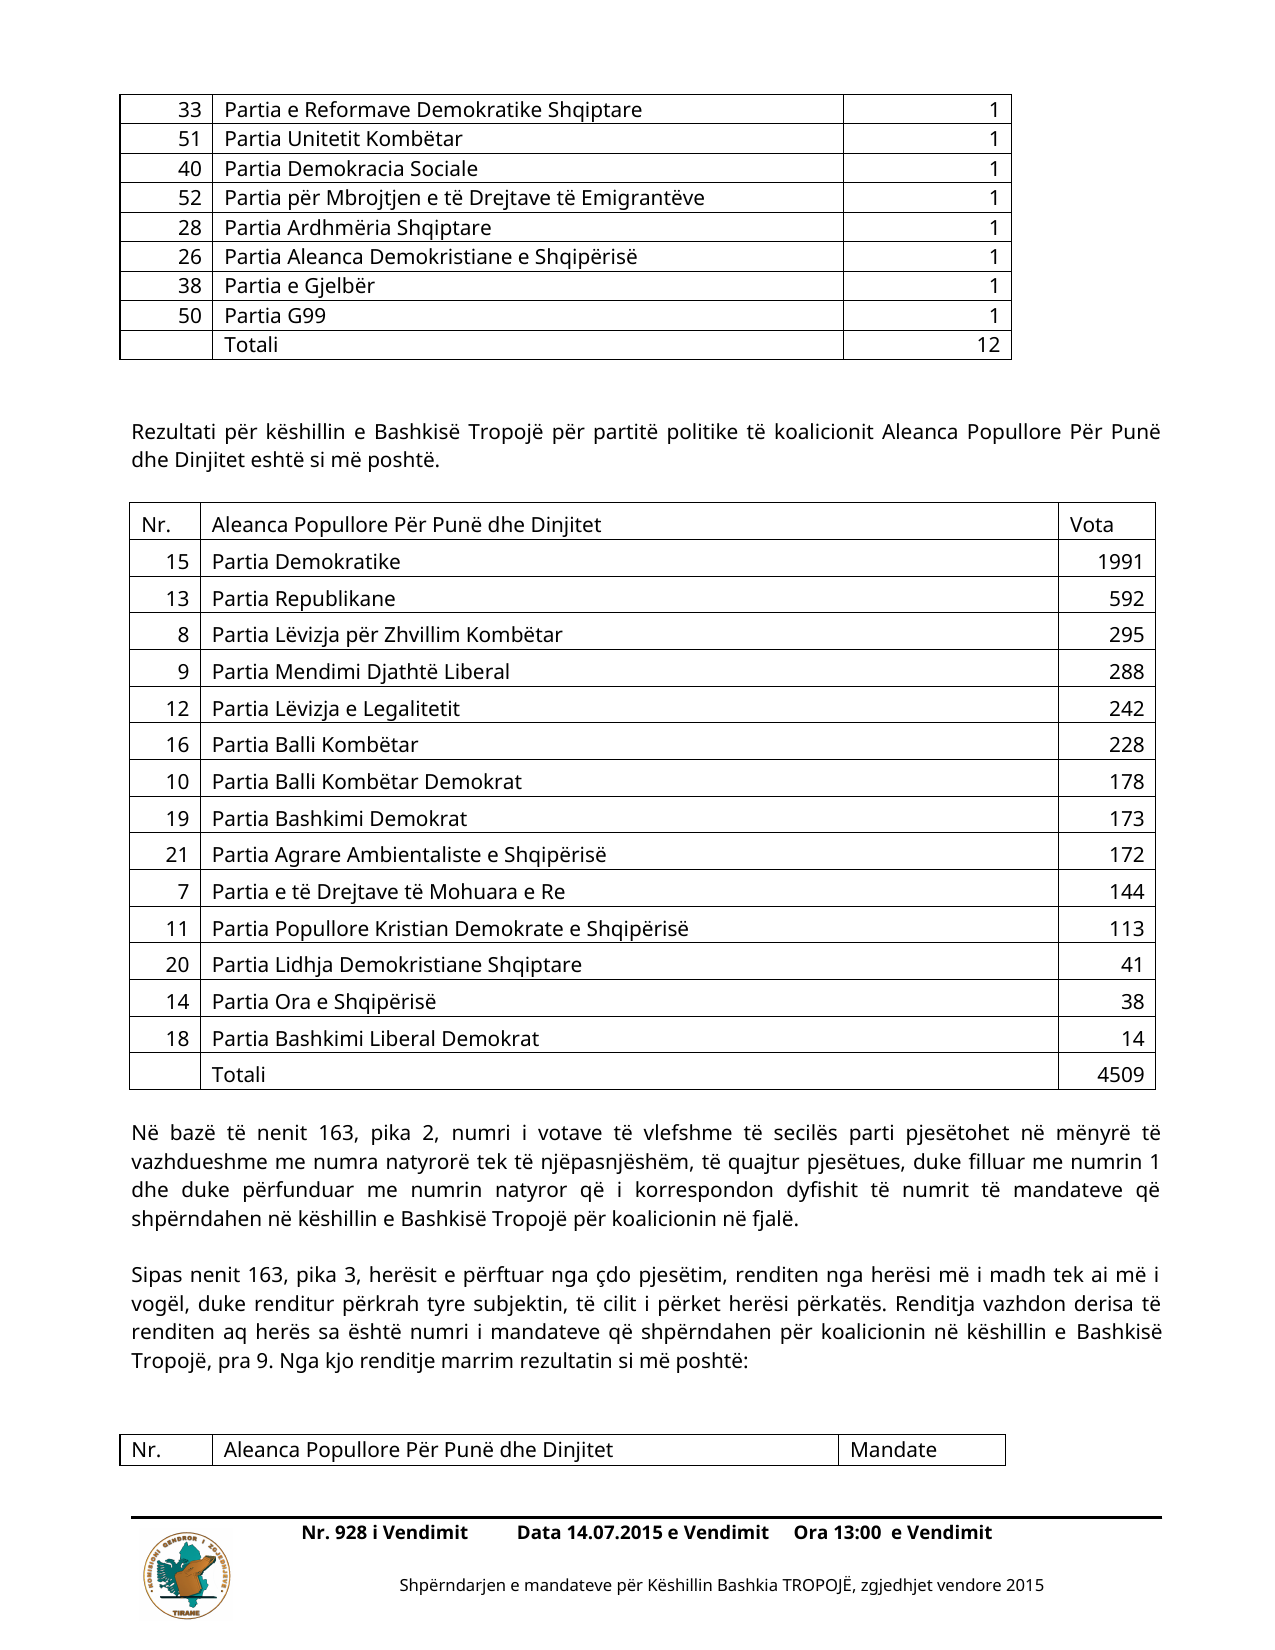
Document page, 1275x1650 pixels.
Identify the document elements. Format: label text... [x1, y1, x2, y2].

table_cell [130, 1053, 200, 1089]
table_cell Partia Bashkimi Demokrat [201, 797, 1058, 832]
table_cell 41 [1059, 943, 1155, 979]
table_cell 38 [1059, 980, 1155, 1016]
table_cell Partia Balli Kombëtar Demokrat [201, 760, 1058, 796]
table_cell 144 [1059, 870, 1155, 906]
table_cell 1 [844, 154, 1011, 182]
table_cell 11 [130, 907, 200, 942]
table_cell 38 [121, 272, 212, 300]
table_cell Partia Bashkimi Liberal Demokrat [201, 1017, 1058, 1052]
table_cell 592 [1059, 577, 1155, 612]
table_cell 12 [844, 331, 1011, 359]
table_cell 1 [844, 242, 1011, 271]
table_cell 242 [1059, 687, 1155, 722]
table_cell 12 [130, 687, 200, 722]
table_cell 4509 [1059, 1053, 1155, 1089]
table_cell 28 [121, 213, 212, 241]
table_cell 172 [1059, 833, 1155, 869]
table_cell 1 [844, 213, 1011, 241]
table_cell Partia Lëvizja për Zhvillim Kombëtar [201, 613, 1058, 649]
table_cell [121, 331, 212, 359]
table_cell 9 [130, 650, 200, 686]
table_cell Partia Popullore Kristian Demokrate e Shqipërisë [201, 907, 1058, 942]
table_cell 228 [1059, 723, 1155, 759]
text Sipas nenit 163, pika 3, herësit e përftuar nga çdo pjesëtim, renditen nga herësi më i madh tek ai më i vogël, duke renditur përkrah tyre subjektin, të cilit i përket herësi përkatës. Renditja vazhdon derisa të renditen aq herës sa është numri i mandateve që shpërndahen për koalicionin në këshillin e Bashkisë Tropojë, pra 9. Nga kjo renditje marrim rezultatin si më poshtë: [131, 1261, 1162, 1374]
table_header Vota [1059, 503, 1155, 539]
table_cell 1 [844, 183, 1011, 212]
text Në bazë të nenit 163, pika 2, numri i votave të vlefshme të secilës parti pjesëtohet në mënyrë të vazhdueshme me numra natyrorë tek të njëpasnjëshëm, të quajtur pjesëtues, duke filluar me numrin 1 dhe duke përfunduar me numrin natyror që i korrespondon dyfishit të numrit të mandateve që shpërndahen në këshillin e Bashkisë Tropojë për koalicionin në fjalë. [131, 1118, 1162, 1232]
table_header Aleanca Popullore Për Punë dhe Dinjitet [201, 503, 1058, 539]
table_cell Partia Aleanca Demokristiane e Shqipërisë [213, 242, 843, 271]
text Rezultati për këshillin e Bashkisë Tropojë për partitë politike të koalicionit Aleanca Popullore Për Punë dhe Dinjitet eshtë si më poshtë. [131, 417, 1162, 474]
table_cell Partia Ardhmëria Shqiptare [213, 213, 843, 241]
table_cell Partia Lëvizja e Legalitetit [201, 687, 1058, 722]
table_cell 1 [844, 124, 1011, 153]
table_cell 173 [1059, 797, 1155, 832]
table_cell 51 [121, 124, 212, 153]
table_cell Partia e Reformave Demokratike Shqiptare [213, 95, 843, 123]
table_cell 1 [844, 95, 1011, 123]
table_cell Totali [201, 1053, 1058, 1089]
table_cell Partia Balli Kombëtar [201, 723, 1058, 759]
table_cell 1 [844, 301, 1011, 329]
table_cell Partia Unitetit Kombëtar [213, 124, 843, 153]
table_cell 10 [130, 760, 200, 796]
table_cell Partia Lidhja Demokristiane Shqiptare [201, 943, 1058, 979]
table_cell Partia Demokratike [201, 540, 1058, 576]
table_cell 26 [121, 242, 212, 271]
table_cell 15 [130, 540, 200, 576]
table_cell 295 [1059, 613, 1155, 649]
table_header Mandate [839, 1435, 1005, 1465]
table_cell 19 [130, 797, 200, 832]
table_header Nr. [121, 1435, 212, 1465]
table_cell 1 [844, 272, 1011, 300]
table_cell 113 [1059, 907, 1155, 942]
table_cell 20 [130, 943, 200, 979]
table_cell Totali [213, 331, 843, 359]
table_cell Partia Mendimi Djathtë Liberal [201, 650, 1058, 686]
table_cell Partia Ora e Shqipërisë [201, 980, 1058, 1016]
table_cell 33 [121, 95, 212, 123]
table_cell 18 [130, 1017, 200, 1052]
picture [139, 1528, 233, 1621]
table_cell Partia Agrare Ambientaliste e Shqipërisë [201, 833, 1058, 869]
table_cell 288 [1059, 650, 1155, 686]
table_cell 16 [130, 723, 200, 759]
table_cell Partia Republikane [201, 577, 1058, 612]
table_cell 21 [130, 833, 200, 869]
table_header Nr. [130, 503, 200, 539]
table_cell 8 [130, 613, 200, 649]
table_cell 1991 [1059, 540, 1155, 576]
table_cell 40 [121, 154, 212, 182]
table_cell Partia e Gjelbër [213, 272, 843, 300]
table_cell 52 [121, 183, 212, 212]
table_cell Partia për Mbrojtjen e të Drejtave të Emigrantëve [213, 183, 843, 212]
table_cell Partia Demokracia Sociale [213, 154, 843, 182]
table_cell Partia G99 [213, 301, 843, 329]
table_header Aleanca Popullore Për Punë dhe Dinjitet [213, 1435, 838, 1465]
table_cell 13 [130, 577, 200, 612]
table_cell Partia e të Drejtave të Mohuara e Re [201, 870, 1058, 906]
table_cell 50 [121, 301, 212, 329]
table_cell 178 [1059, 760, 1155, 796]
table_cell 14 [130, 980, 200, 1016]
table_cell 14 [1059, 1017, 1155, 1052]
table_cell 7 [130, 870, 200, 906]
